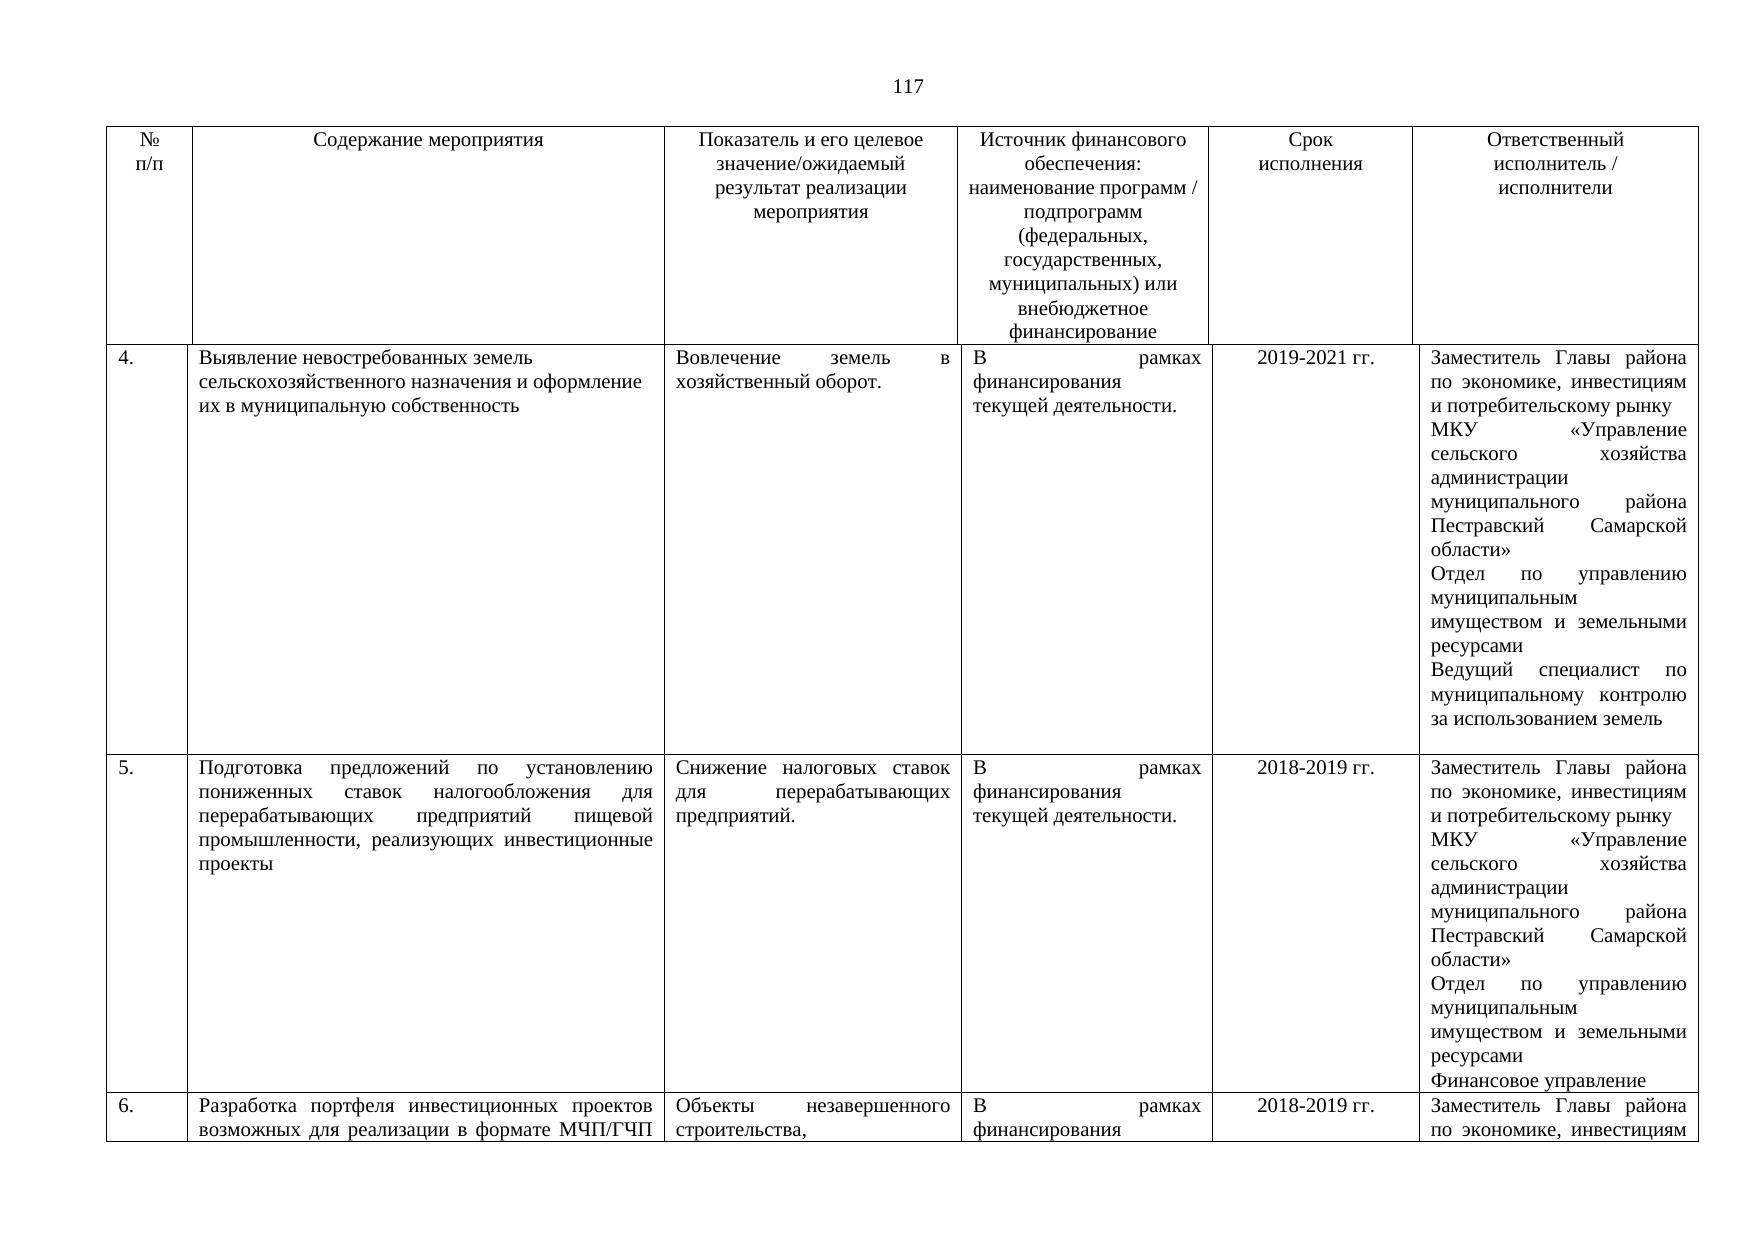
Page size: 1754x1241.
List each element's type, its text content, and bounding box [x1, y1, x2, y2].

table_cell 2018-2019 гг. [1213, 755, 1419, 1092]
table_cell Заместитель Главы района по экономике, инвестициям и потребительскому рынку МКУ «Управление сельского хозяйства администрации муниципального района Пестравский Самарской области» Отдел по управлению муниципальным имуществом и земельными ресурсами Ведущий специалист по муниципальному контролю за использованием земель [1420, 345, 1698, 754]
table_cell В рамках финансирования текущей деятельности. [962, 1093, 1212, 1141]
table_header Источник финансового обеспечения: наименование программ / подпрограмм (федеральных, государственных, муниципальных) или внебюджетное финансирование [958, 127, 1208, 343]
table_cell Выявление невостребованных земель сельскохозяйственного назначения и оформление их в муниципальную собственность [188, 345, 664, 754]
table_cell 4. [107, 345, 187, 754]
table_cell 2019-2021 гг. [1213, 345, 1419, 754]
table_cell Вовлечение земель в хозяйственный оборот. [665, 345, 961, 754]
table_cell 5. [107, 755, 187, 1092]
table_header Содержание мероприятия [193, 127, 664, 343]
table_cell 6. [107, 1093, 187, 1141]
table_cell Подготовка предложений по установлению пониженных ставок налогообложения для перерабатывающих предприятий пищевой промышленности, реализующих инвестиционные проекты [188, 755, 664, 1092]
table_header № п/п [107, 127, 192, 343]
table_cell Заместитель Главы района по экономике, инвестициям и потребительскому рынку МКУ «Управление сельского хозяйства администрации муниципального района Пестравский Самарской области» Отдел по управлению муниципальным имуществом и земельными ресурсами Финансовое управление [1420, 755, 1698, 1092]
table_header Показатель и его целевое значение/ожидаемый результат реализации мероприятия [665, 127, 957, 343]
table_cell В рамках финансирования текущей деятельности. [962, 345, 1212, 754]
table_header Срок исполнения [1209, 127, 1412, 343]
table_header Ответственный исполнитель / исполнители [1413, 127, 1698, 343]
table_cell Разработка портфеля инвестиционных проектов возможных для реализации в формате МЧП/ГЧП и развитие инструментов проектного финансирования [188, 1093, 664, 1141]
table_cell 2018-2019 гг. [1213, 1093, 1419, 1141]
table_cell В рамках финансирования текущей деятельности. [962, 755, 1212, 1092]
table_cell Снижение налоговых ставок для перерабатывающих предприятий. [665, 755, 961, 1092]
